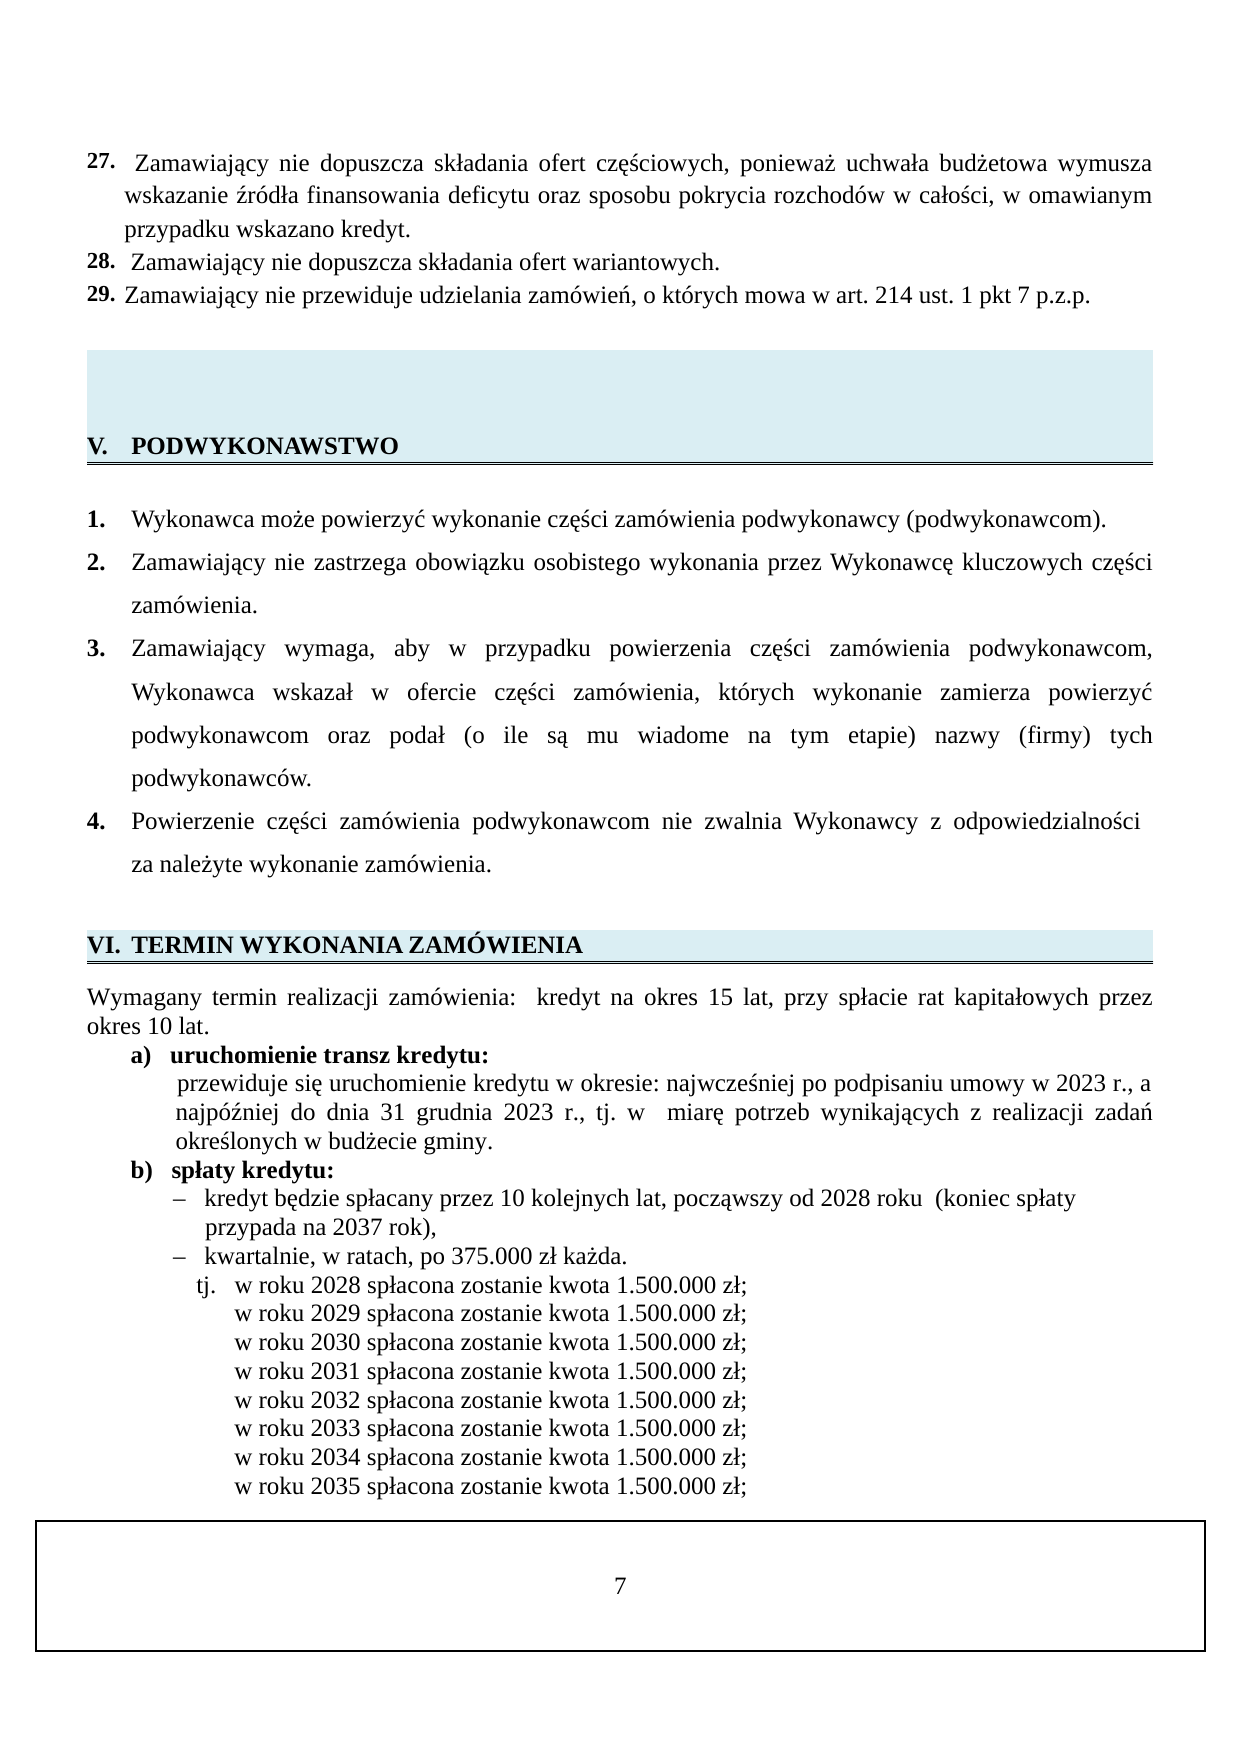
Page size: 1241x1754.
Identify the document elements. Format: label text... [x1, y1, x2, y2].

text w roku 2032 spłacona zostanie kwota 1.500.000 zł; [196, 1385, 1153, 1413]
text 2. Zamawiający nie zastrzega obowiązku osobistego wykonania przez Wykonawcę kluczowych części zamówienia. [87, 547, 1153, 619]
text w roku 2030 spłacona zostanie kwota 1.500.000 zł; [196, 1327, 1153, 1356]
text 3. Zamawiający wymaga, aby w przypadku powierzenia części zamówienia podwykonawcom, Wykonawca wskazał w ofercie części zamówienia, których wykonanie zamierza powierzyć podwykonawcom oraz podał (o ile są mu wiadome na tym etapie) nazwy (firmy) tych podwykonawców. [87, 633, 1153, 792]
text w roku 2029 spłacona zostanie kwota 1.500.000 zł; [196, 1298, 1153, 1327]
text w roku 2031 spłacona zostanie kwota 1.500.000 zł; [196, 1356, 1153, 1385]
text – kwartalnie, w ratach, po 375.000 zł każda. [160, 1241, 1153, 1270]
text 4. Powierzenie części zamówienia podwykonawcom nie zwalnia Wykonawcy z odpowiedzialności za należyte wykonanie zamówienia. [87, 806, 1153, 878]
text w roku 2035 spłacona zostanie kwota 1.500.000 zł; [196, 1471, 1153, 1500]
text a) uruchomienie transz kredytu: [130, 1040, 1153, 1068]
text w roku 2034 spłacona zostanie kwota 1.500.000 zł; [196, 1442, 1153, 1471]
text b) spłaty kredytu: [130, 1155, 1153, 1183]
text w roku 2033 spłacona zostanie kwota 1.500.000 zł; [196, 1413, 1153, 1442]
list Zamawiający nie przewiduje udzielania zamówień, o których mowa w art. 214 ust. 1 pkt 7 p.z.p. [87, 280, 1153, 308]
text V. PODWYKONAWSTWO [87, 431, 1153, 462]
text przewiduje się uruchomienie kredytu w okresie: najwcześniej po podpisaniu umowy w 2023 r., a najpóźniej do dnia 31 grudnia 2023 r., tj. w miarę potrzeb wynikających z realizacji zadań określonych w budżecie gminy. [130, 1068, 1153, 1155]
text tj. w roku 2028 spłacona zostanie kwota 1.500.000 zł; [196, 1270, 1153, 1298]
text 1. Wykonawca może powierzyć wykonanie części zamówienia podwykonawcy (podwykonawcom). [87, 504, 1153, 533]
text Wymagany termin realizacji zamówienia: kredyt na okres 15 lat, przy spłacie rat kapitałowych przez okres 10 lat. [87, 982, 1153, 1040]
text VI. TERMIN WYKONANIA ZAMÓWIENIA [87, 930, 1153, 961]
list Zamawiający nie dopuszcza składania ofert wariantowych. [87, 247, 1153, 275]
list Zamawiający nie dopuszcza składania ofert częściowych, ponieważ uchwała budżetowa wymusza wskazanie źródła finansowania deficytu oraz sposobu pokrycia rozchodów w całości, w omawianym przypadku wskazano kredyt. [87, 148, 1153, 242]
text – kredyt będzie spłacany przez 10 kolejnych lat, począwszy od 2028 roku (koniec spłaty przypada na 2037 rok), [160, 1183, 1153, 1241]
